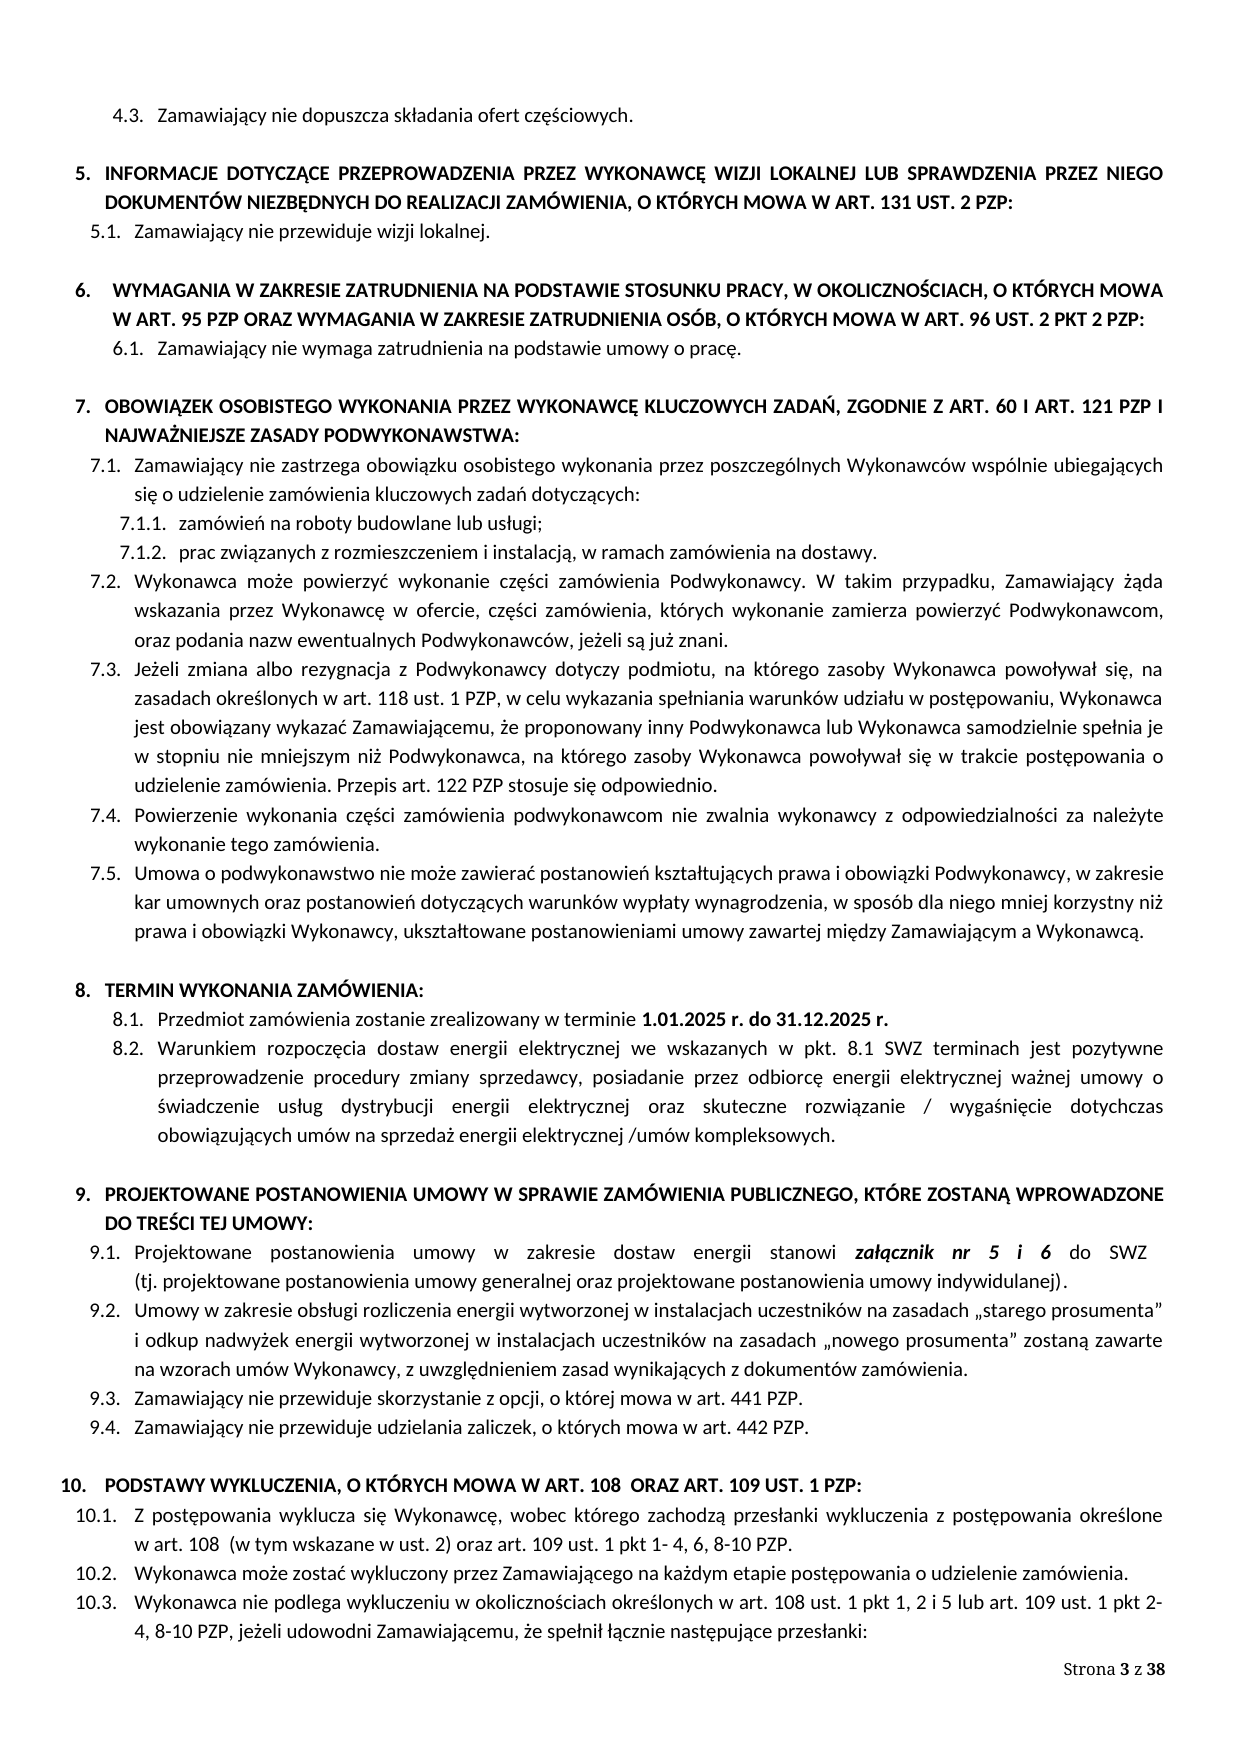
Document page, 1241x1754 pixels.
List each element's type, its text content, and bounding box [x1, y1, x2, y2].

list Powierzenie wykonania części zamówienia podwykonawcom nie zwalnia wykonawcy z odpowiedzialności za należyte wykonanie tego zamówienia. [90, 802, 1165, 856]
list Przedmiot zamówienia zostanie zrealizowany w terminie 1.01.2025 r. do 31.12.2025 r. [112, 1006, 1165, 1031]
list PROJEKTOWANE POSTANOWIENIA UMOWY W SPRAWIE ZAMÓWIENIA PUBLICZNEGO, KTÓRE ZOSTANĄ WPROWADZONE DO TREŚCI TEJ UMOWY: [75, 1181, 1165, 1236]
list PODSTAWY WYKLUCZENIA, O KTÓRYCH MOWA W ART. 108 ORAZ ART. 109 UST. 1 PZP: [60, 1473, 1165, 1498]
list Warunkiem rozpoczęcia dostaw energii elektrycznej we wskazanych w pkt. 8.1 SWZ terminach jest pozytywne przeprowadzenie procedury zmiany sprzedawcy, posiadanie przez odbiorcę energii elektrycznej ważnej umowy o świadczenie usług dystrybucji energii elektrycznej oraz skuteczne rozwiązanie / wygaśnięcie dotychczas obowiązujących umów na sprzedaż energii elektrycznej /umów kompleksowych. [112, 1035, 1165, 1148]
list Zamawiający nie zastrzega obowiązku osobistego wykonania przez poszczególnych Wykonawców wspólnie ubiegających się o udzielenie zamówienia kluczowych zadań dotyczących: [90, 452, 1165, 506]
list Wykonawca może powierzyć wykonanie części zamówienia Podwykonawcy. W takim przypadku, Zamawiający żąda wskazania przez Wykonawcę w ofercie, części zamówienia, których wykonanie zamierza powierzyć Podwykonawcom, oraz podania nazw ewentualnych Podwykonawców, jeżeli są już znani. [90, 568, 1165, 652]
list zamówień na roboty budowlane lub usługi; [119, 510, 1165, 536]
list Zamawiający nie przewiduje udzielania zaliczek, o których mowa w art. 442 PZP. [89, 1414, 1165, 1440]
list Zamawiający nie wymaga zatrudnienia na podstawie umowy o pracę. [112, 335, 1165, 361]
list Zamawiający nie przewiduje wizji lokalnej. [90, 218, 1165, 244]
list prac związanych z rozmieszczeniem i instalacją, w ramach zamówienia na dostawy. [119, 539, 1165, 565]
list WYMAGANIA W ZAKRESIE ZATRUDNIENIA NA PODSTAWIE STOSUNKU PRACY, W OKOLICZNOŚCIACH, O KTÓRYCH MOWA W ART. 95 PZP ORAZ WYMAGANIA W ZAKRESIE ZATRUDNIENIA OSÓB, O KTÓRYCH MOWA W ART. 96 UST. 2 PKT 2 PZP: [75, 277, 1165, 331]
list Projektowane postanowienia umowy w zakresie dostaw energii stanowi załącznik nr 5 i 6 do SWZ (tj. projektowane postanowienia umowy generalnej oraz projektowane postanowienia umowy indywidulanej). [89, 1239, 1165, 1294]
list Wykonawca może zostać wykluczony przez Zamawiającego na każdym etapie postępowania o udzielenie zamówienia. [75, 1560, 1165, 1586]
list Wykonawca nie podlega wykluczeniu w okolicznościach określonych w art. 108 ust. 1 pkt 1, 2 i 5 lub art. 109 ust. 1 pkt 2-4, 8-10 PZP, jeżeli udowodni Zamawiającemu, że spełnił łącznie następujące przesłanki: [75, 1589, 1165, 1644]
list Jeżeli zmiana albo rezygnacja z Podwykonawcy dotyczy podmiotu, na którego zasoby Wykonawca powoływał się, na zasadach określonych w art. 118 ust. 1 PZP, w celu wykazania spełniania warunków udziału w postępowaniu, Wykonawca jest obowiązany wykazać Zamawiającemu, że proponowany inny Podwykonawca lub Wykonawca samodzielnie spełnia je w stopniu nie mniejszym niż Podwykonawca, na którego zasoby Wykonawca powoływał się w trakcie postępowania o udzielenie zamówienia. Przepis art. 122 PZP stosuje się odpowiednio. [90, 656, 1165, 798]
list Umowa o podwykonawstwo nie może zawierać postanowień kształtujących prawa i obowiązki Podwykonawcy, w zakresie kar umownych oraz postanowień dotyczących warunków wypłaty wynagrodzenia, w sposób dla niego mniej korzystny niż prawa i obowiązki Wykonawcy, ukształtowane postanowieniami umowy zawartej między Zamawiającym a Wykonawcą. [90, 860, 1165, 944]
list OBOWIĄZEK OSOBISTEGO WYKONANIA PRZEZ WYKONAWCĘ KLUCZOWYCH ZADAŃ, ZGODNIE Z ART. 60 I ART. 121 PZP I NAJWAŻNIEJSZE ZASADY PODWYKONAWSTWA: [75, 393, 1165, 448]
list TERMIN WYKONANIA ZAMÓWIENIA: [75, 977, 1165, 1002]
list Zamawiający nie dopuszcza składania ofert częściowych. [112, 102, 1165, 127]
list Umowy w zakresie obsługi rozliczenia energii wytworzonej w instalacjach uczestników na zasadach „starego prosumenta” i odkup nadwyżek energii wytworzonej w instalacjach uczestników na zasadach „nowego prosumenta” zostaną zawarte na wzorach umów Wykonawcy, z uwzględnieniem zasad wynikających z dokumentów zamówienia. [89, 1298, 1165, 1381]
list Zamawiający nie przewiduje skorzystanie z opcji, o której mowa w art. 441 PZP. [89, 1385, 1165, 1411]
list Z postępowania wyklucza się Wykonawcę, wobec którego zachodzą przesłanki wykluczenia z postępowania określone w art. 108 (w tym wskazane w ust. 2) oraz art. 109 ust. 1 pkt 1- 4, 6, 8-10 PZP. [75, 1502, 1165, 1556]
list INFORMACJE DOTYCZĄCE PRZEPROWADZENIA PRZEZ WYKONAWCĘ WIZJI LOKALNEJ LUB SPRAWDZENIA PRZEZ NIEGO DOKUMENTÓW NIEZBĘDNYCH DO REALIZACJI ZAMÓWIENIA, O KTÓRYCH MOWA W ART. 131 UST. 2 PZP: [75, 160, 1165, 215]
